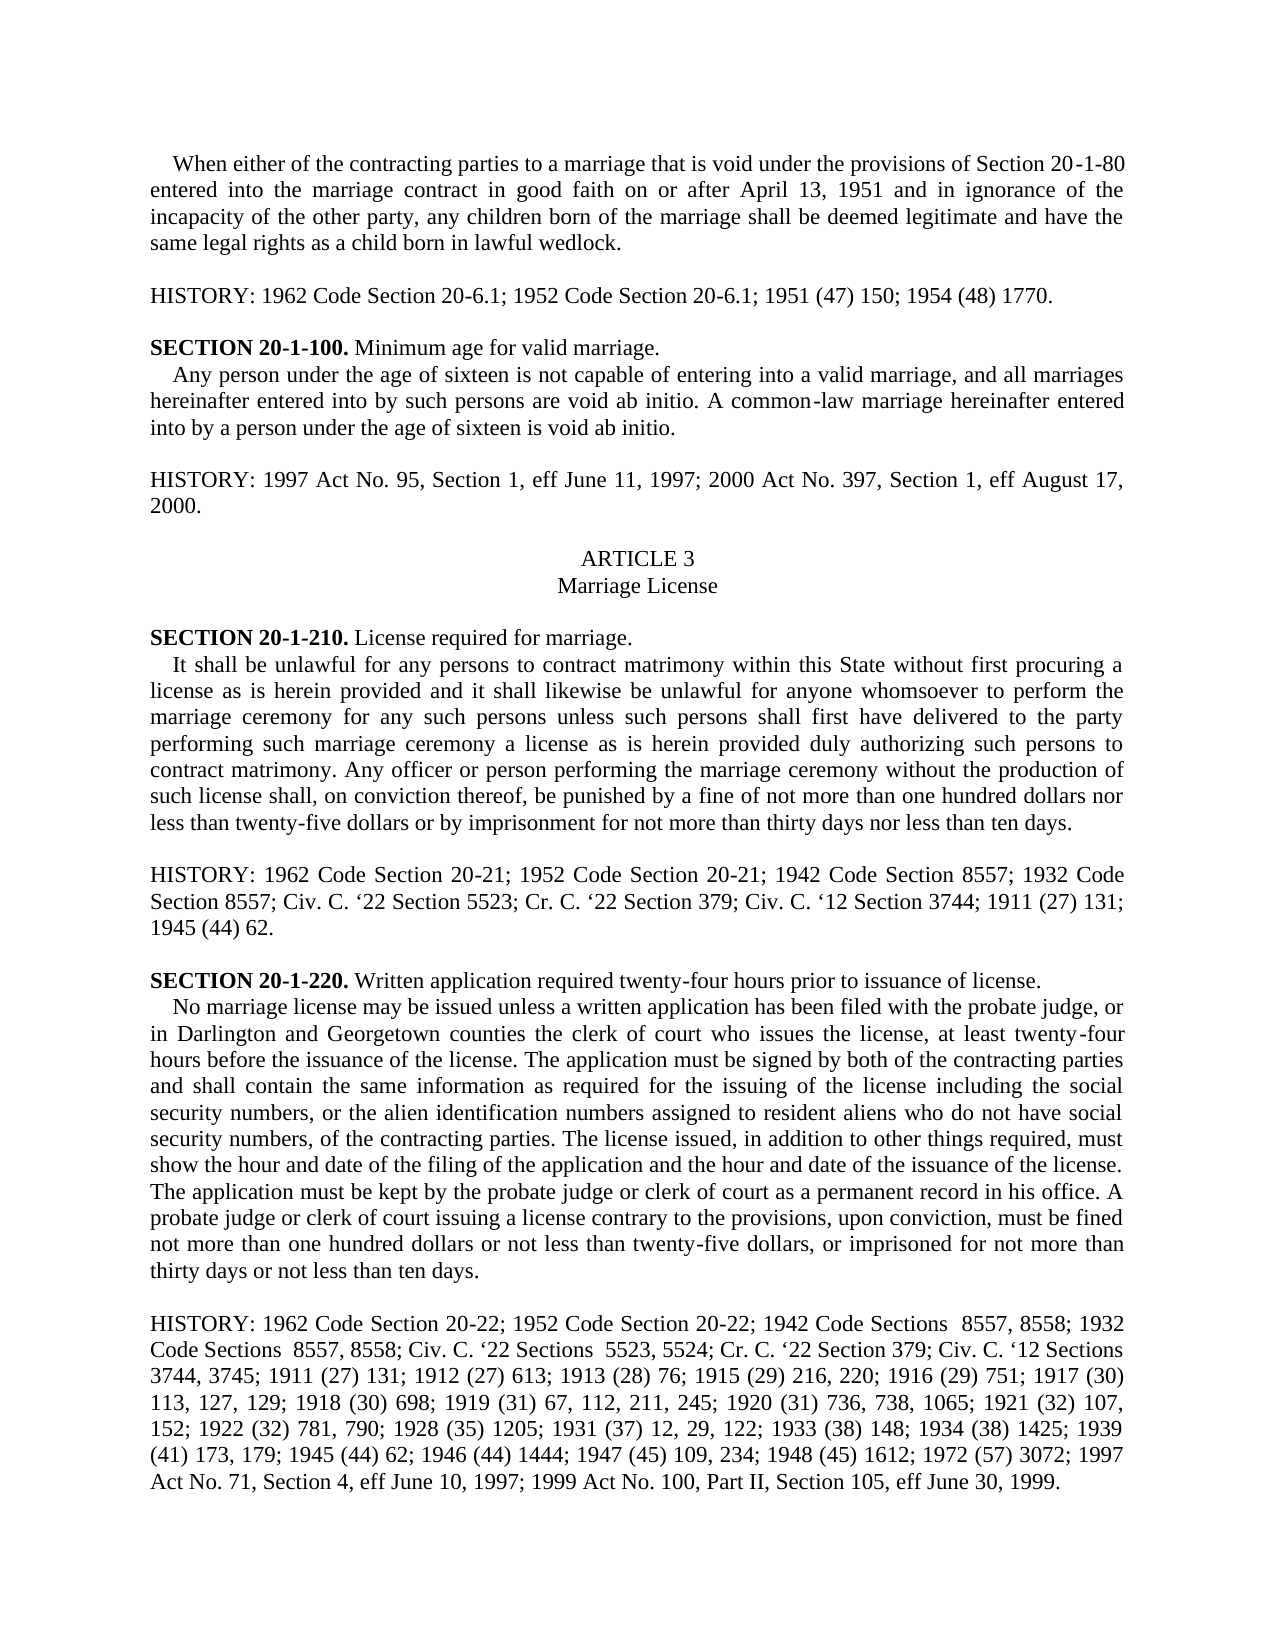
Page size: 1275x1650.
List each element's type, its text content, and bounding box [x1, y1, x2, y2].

text HISTORY: 1962 Code Section 20-22; 1952 Code Section 20-22; 1942 Code Sections 8557, 8558; 1932 Code Sections 8557, 8558; Civ. C. ‘22 Sections 5523, 5524; Cr. C. ‘22 Section 379; Civ. C. ‘12 Sections 3744, 3745; 1911 (27) 131; 1912 (27) 613; 1913 (28) 76; 1915 (29) 216, 220; 1916 (29) 751; 1917 (30) 113, 127, 129; 1918 (30) 698; 1919 (31) 67, 112, 211, 245; 1920 (31) 736, 738, 1065; 1921 (32) 107, 152; 1922 (32) 781, 790; 1928 (35) 1205; 1931 (37) 12, 29, 122; 1933 (38) 148; 1934 (38) 1425; 1939 (41) 173, 179; 1945 (44) 62; 1946 (44) 1444; 1947 (45) 109, 234; 1948 (45) 1612; 1972 (57) 3072; 1997 Act No. 71, Section 4, eff June 10, 1997; 1999 Act No. 100, Part II, Section 105, eff June 30, 1999. [150, 1309, 1125, 1494]
text It shall be unlawful for any persons to contract matrimony within this State without first procuring a license as is herein provided and it shall likewise be unlawful for anyone whomsoever to perform the marriage ceremony for any such persons unless such persons shall first have delivered to the party performing such marriage ceremony a license as is herein provided duly authorizing such persons to contract matrimony. Any officer or person performing the marriage ceremony without the production of such license shall, on conviction thereof, be punished by a fine of not more than one hundred dollars nor less than twenty-five dollars or by imprisonment for not more than thirty days nor less than ten days. [150, 651, 1125, 835]
text No marriage license may be issued unless a written application has been filed with the probate judge, or in Darlington and Georgetown counties the clerk of court who issues the license, at least twenty-four hours before the issuance of the license. The application must be signed by both of the contracting parties and shall contain the same information as required for the issuing of the license including the social security numbers, or the alien identification numbers assigned to resident aliens who do not have social security numbers, of the contracting parties. The license issued, in addition to other things required, must show the hour and date of the filing of the application and the hour and date of the issuance of the license. The application must be kept by the probate judge or clerk of court as a permanent record in his office. A probate judge or clerk of court issuing a license contrary to the provisions, upon conviction, must be fined not more than one hundred dollars or not less than twenty-five dollars, or imprisoned for not more than thirty days or not less than ten days. [150, 993, 1125, 1283]
text SECTION 20-1-210. License required for marriage. [150, 624, 1125, 651]
text Any person under the age of sixteen is not capable of entering into a valid marriage, and all marriages hereinafter entered into by such persons are void ab initio. A common-law marriage hereinafter entered into by a person under the age of sixteen is void ab initio. [150, 361, 1125, 440]
text Marriage License [150, 572, 1125, 598]
text HISTORY: 1962 Code Section 20-6.1; 1952 Code Section 20-6.1; 1951 (47) 150; 1954 (48) 1770. [150, 282, 1125, 308]
text HISTORY: 1962 Code Section 20-21; 1952 Code Section 20-21; 1942 Code Section 8557; 1932 Code Section 8557; Civ. C. ‘22 Section 5523; Cr. C. ‘22 Section 379; Civ. C. ‘12 Section 3744; 1911 (27) 131; 1945 (44) 62. [150, 862, 1125, 941]
text When either of the contracting parties to a marriage that is void under the provisions of Section 20-1-80 entered into the marriage contract in good faith on or after April 13, 1951 and in ignorance of the incapacity of the other party, any children born of the marriage shall be deemed legitimate and have the same legal rights as a child born in lawful wedlock. [150, 150, 1125, 255]
text SECTION 20-1-100. Minimum age for valid marriage. [150, 334, 1125, 361]
text HISTORY: 1997 Act No. 95, Section 1, eff June 11, 1997; 2000 Act No. 397, Section 1, eff August 17, 2000. [150, 466, 1125, 519]
text SECTION 20-1-220. Written application required twenty-four hours prior to issuance of license. [150, 967, 1125, 993]
text ARTICLE 3 [150, 545, 1125, 572]
